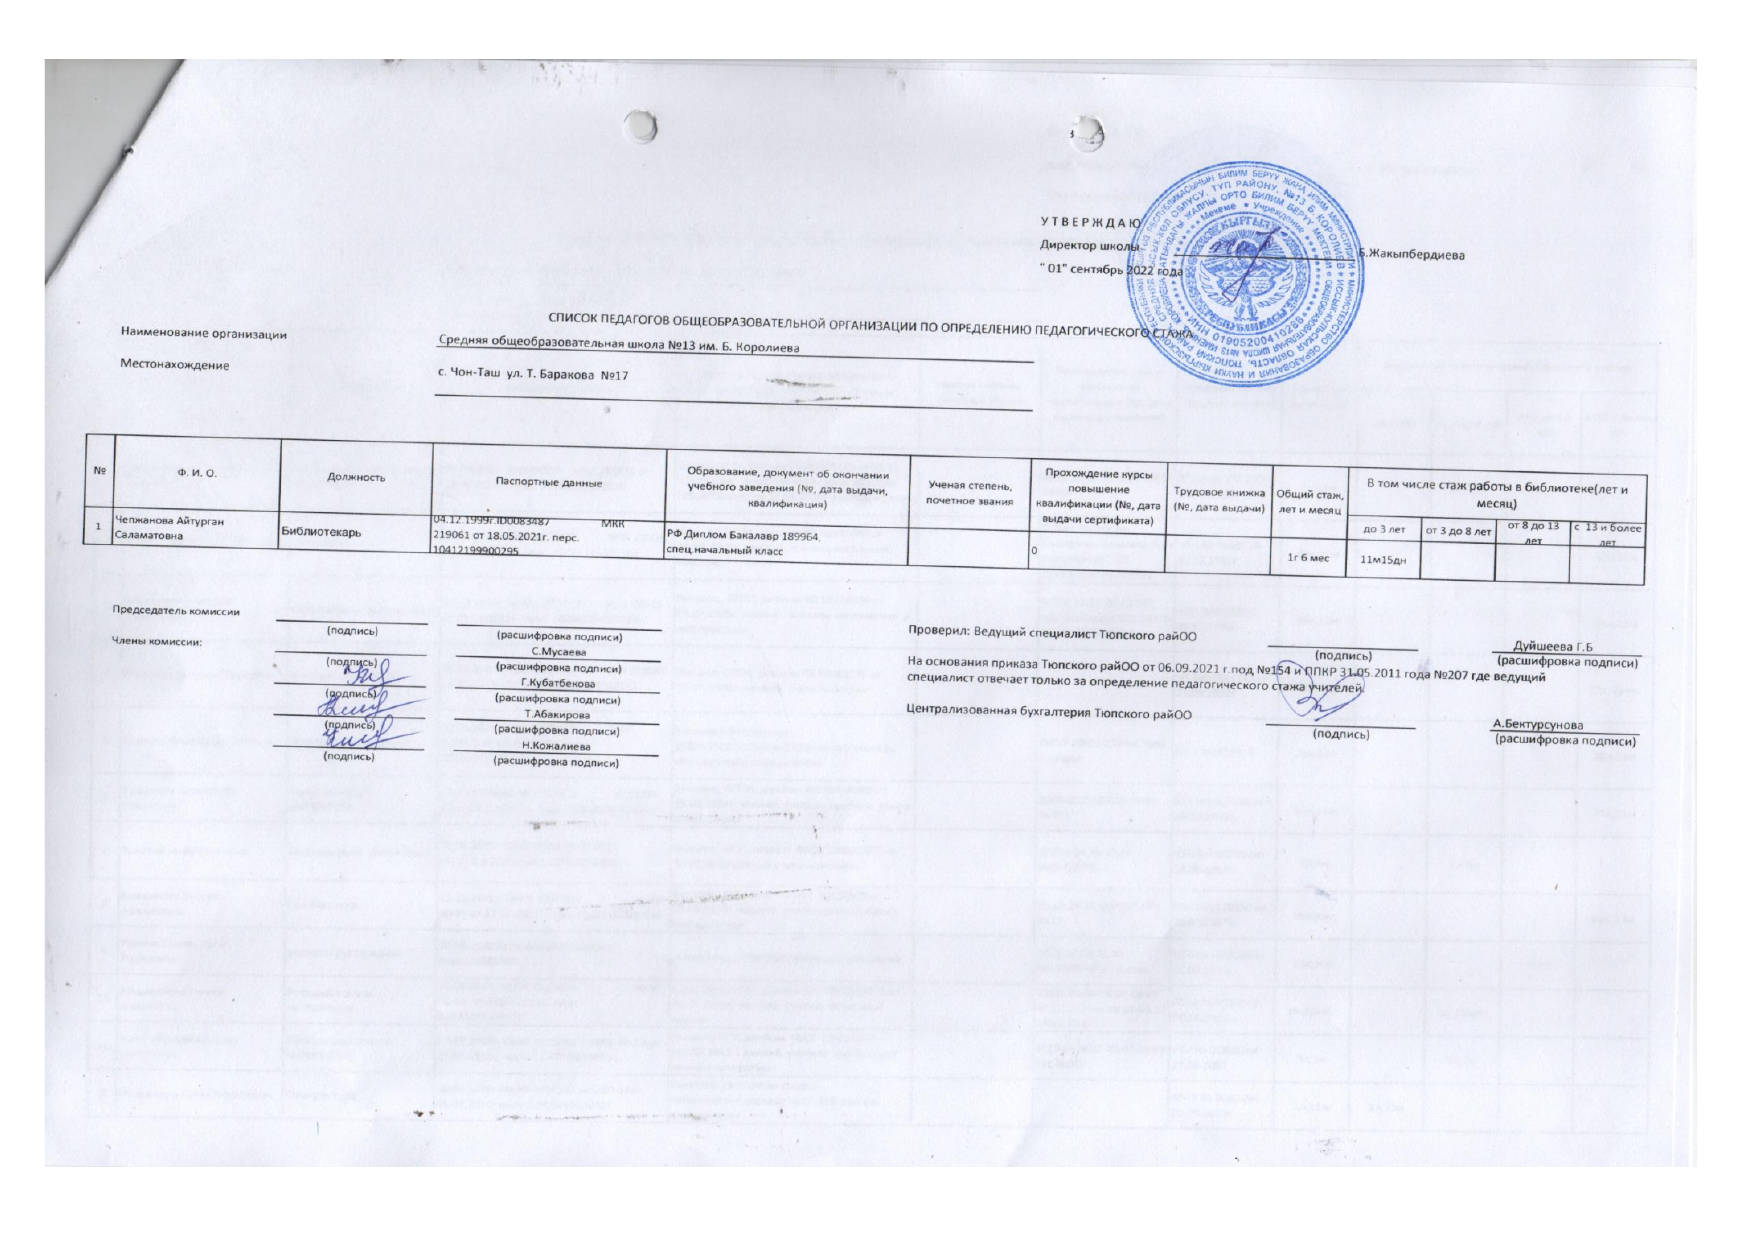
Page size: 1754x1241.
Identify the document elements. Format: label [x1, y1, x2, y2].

picture [47, 60, 1697, 1167]
